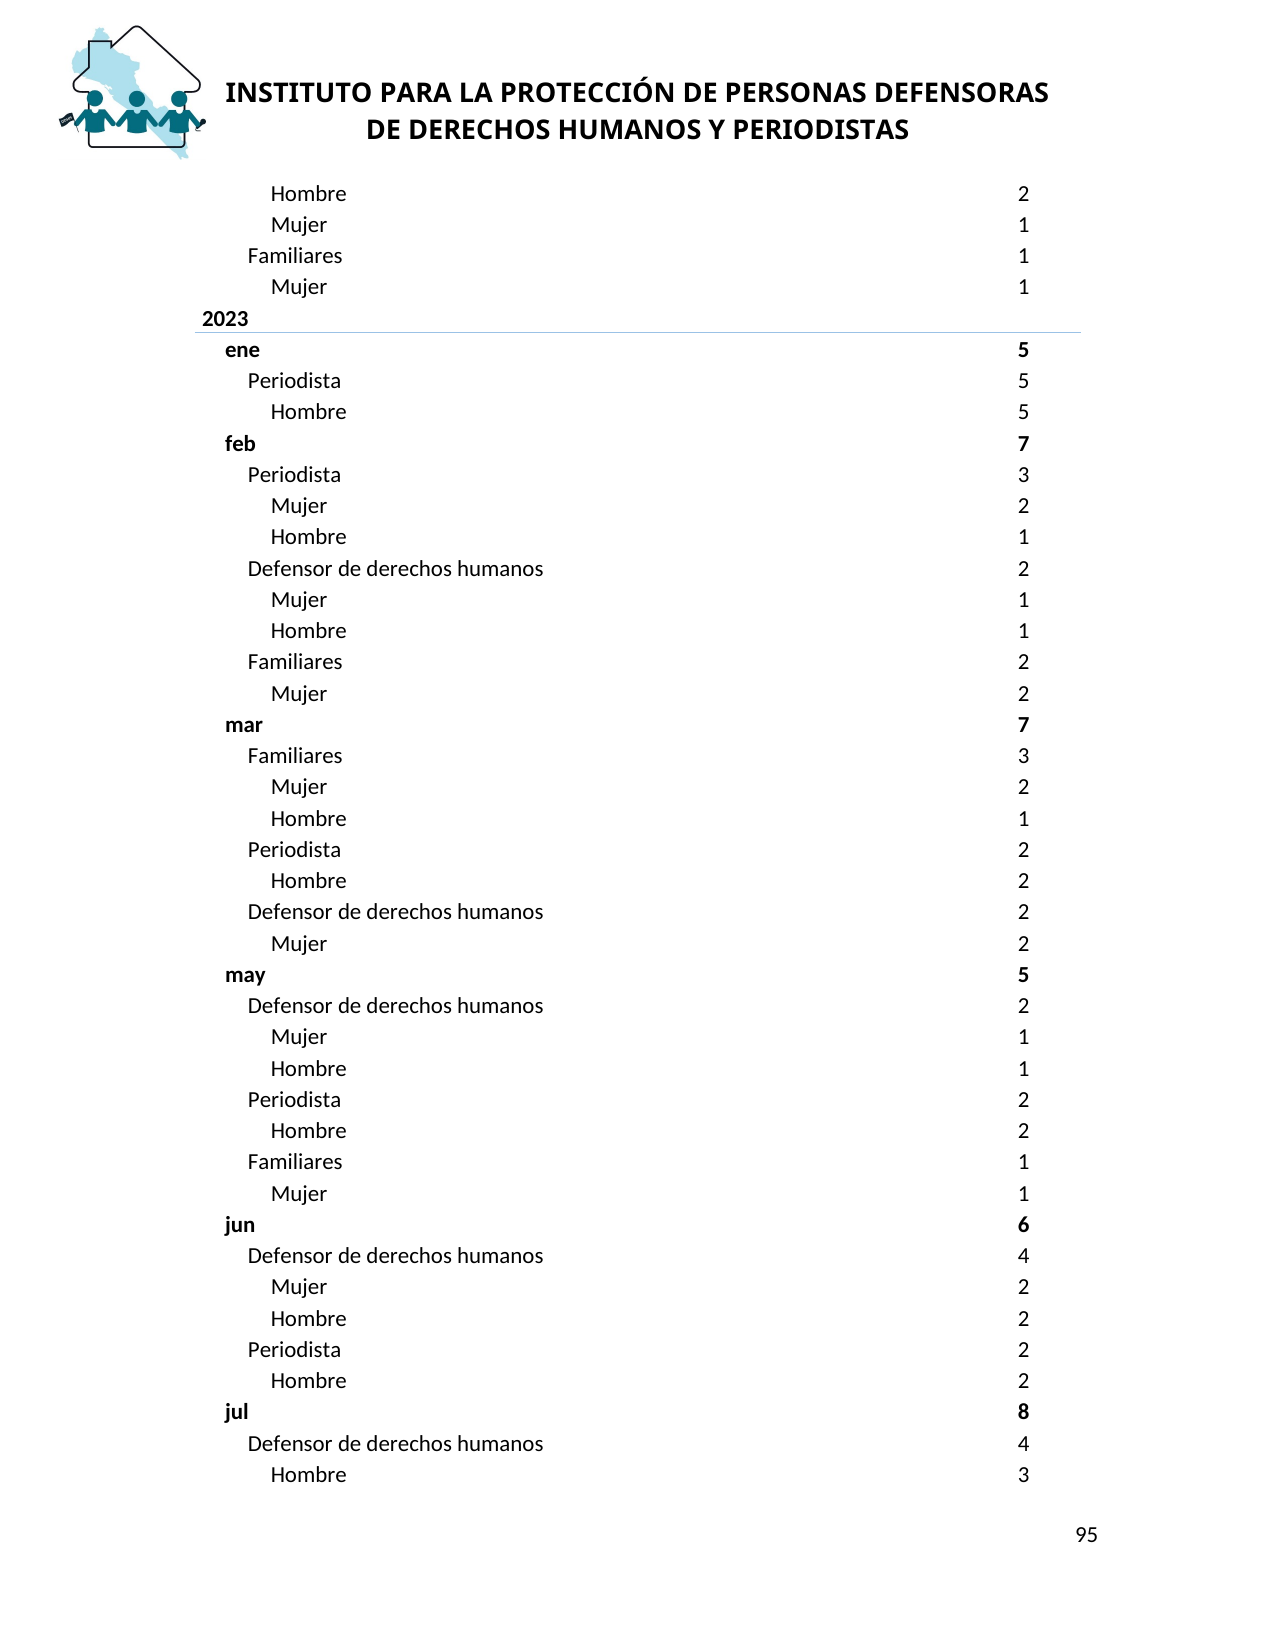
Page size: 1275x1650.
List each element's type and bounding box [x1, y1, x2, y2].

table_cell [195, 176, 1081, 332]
picture [57, 25, 207, 160]
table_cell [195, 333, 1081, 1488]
